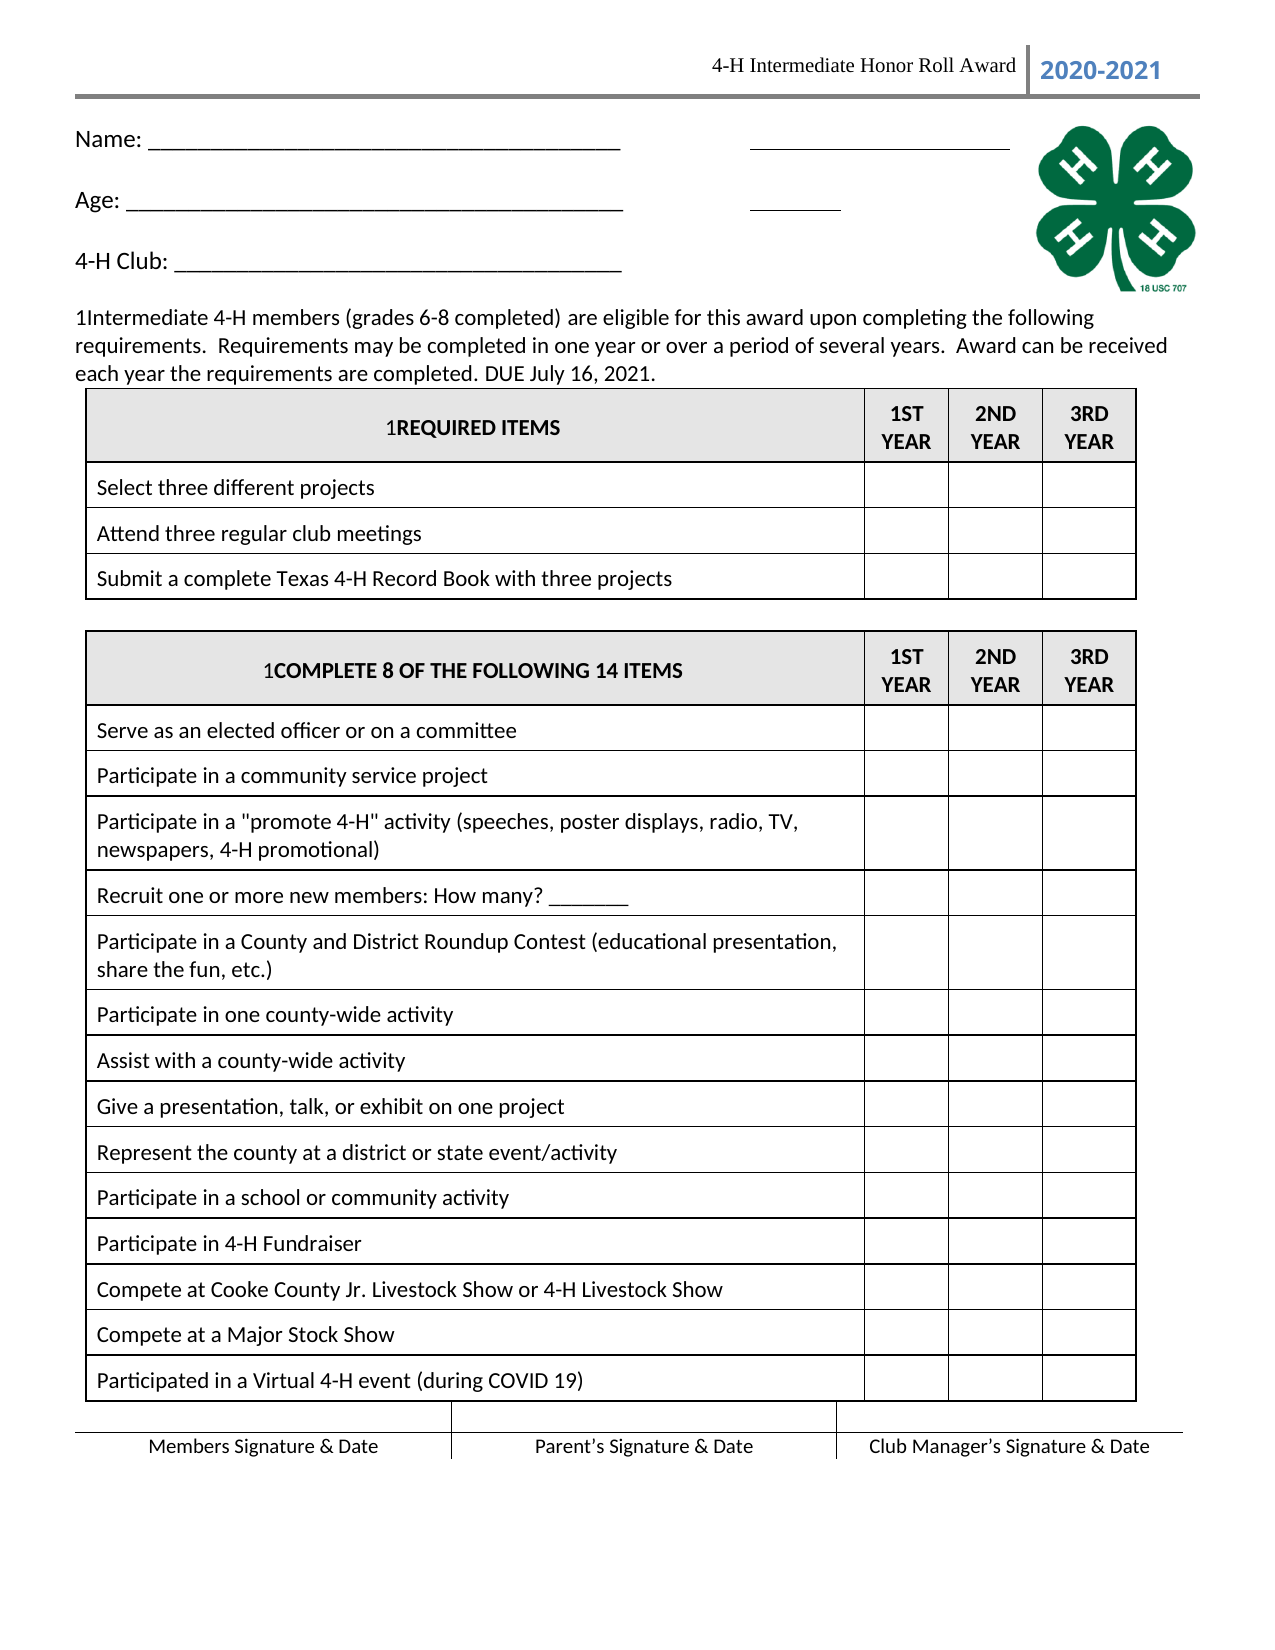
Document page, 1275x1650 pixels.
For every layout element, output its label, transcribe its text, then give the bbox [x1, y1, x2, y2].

table_cell [949, 1265, 1042, 1309]
table_cell [1043, 1082, 1135, 1126]
table_cell [865, 463, 948, 507]
table_cell [949, 797, 1042, 869]
table_cell [1043, 1173, 1135, 1217]
table_cell [1043, 751, 1135, 795]
table_cell [1043, 1219, 1135, 1263]
table_cell [1043, 508, 1135, 552]
table_cell Compete at a Major Stock Show [87, 1310, 864, 1354]
table_cell [865, 1173, 948, 1217]
table_cell [1043, 706, 1135, 749]
table_cell [949, 990, 1042, 1034]
text 4-H Club: ____________________________________ [75, 245, 1034, 275]
table_header REQUIRED ITEMS [87, 389, 864, 461]
table_cell Members Signature & Date [75, 1433, 451, 1459]
table_cell [949, 1310, 1042, 1354]
table_cell [1043, 1265, 1135, 1309]
table_cell [865, 1082, 948, 1126]
table_cell [865, 871, 948, 915]
table_cell Participate in a "promote 4-H" activity (speeches, poster displays, radio, TV, newspapers, 4-H promotional) [87, 797, 864, 869]
table_cell [865, 1036, 948, 1080]
table_cell [949, 1219, 1042, 1263]
picture [1034, 122, 1200, 296]
text Intermediate 4-H members (grades 6-8 completed) are eligible for this award upon completing the following requirements. Requirements may be completed in one year or over a period of several years. Award can be received each year the requirements are completed. DUE July 16, 2021. [75, 303, 1200, 387]
table_cell Participate in a school or community activity [87, 1173, 864, 1217]
table_cell [949, 1127, 1042, 1171]
table_header COMPLETE 8 OF THE FOLLOWING 14 ITEMS [87, 632, 864, 704]
table_cell Participate in a community service project [87, 751, 864, 795]
table_cell [949, 916, 1042, 988]
table_header 2ND YEAR [949, 632, 1042, 704]
table_header 3RD YEAR [1043, 389, 1135, 461]
table_cell [1043, 871, 1135, 915]
table_cell [1043, 990, 1135, 1034]
table_cell Participate in one county-wide activity [87, 990, 864, 1034]
table_cell Participate in a County and District Roundup Contest (educational presentation, share the fun, etc.) [87, 916, 864, 988]
table_cell [1043, 554, 1135, 598]
table_cell [865, 990, 948, 1034]
table_header 2ND YEAR [949, 389, 1042, 461]
table_cell [1043, 916, 1135, 988]
table_cell [1043, 797, 1135, 869]
table_cell [949, 508, 1042, 552]
table_cell [865, 1219, 948, 1263]
table_cell Assist with a county-wide activity [87, 1036, 864, 1080]
table_cell Participate in 4-H Fundraiser [87, 1219, 864, 1263]
table_header [837, 1402, 1183, 1432]
table_cell Club Manager’s Signature & Date [837, 1433, 1183, 1459]
table_cell [865, 554, 948, 598]
table_cell [1043, 463, 1135, 507]
table_cell [949, 706, 1042, 749]
table_cell Recruit one or more new members: How many? _______ [87, 871, 864, 915]
table_cell Parent’s Signature & Date [452, 1433, 836, 1459]
table_cell [1043, 1127, 1135, 1171]
table_cell [865, 751, 948, 795]
table_cell [949, 1173, 1042, 1217]
text Name: ______________________________________ [75, 123, 1034, 153]
table_cell [865, 1265, 948, 1309]
table_cell Select three different projects [87, 463, 864, 507]
table_cell Represent the county at a district or state event/activity [87, 1127, 864, 1171]
table_cell [949, 463, 1042, 507]
table_cell [949, 751, 1042, 795]
table_header 1ST YEAR [865, 632, 948, 704]
table_cell [865, 1127, 948, 1171]
table_cell Serve as an elected officer or on a committee [87, 706, 864, 749]
table_header 3RD YEAR [1043, 632, 1135, 704]
table_cell [865, 508, 948, 552]
table_cell [949, 1036, 1042, 1080]
text Age: ________________________________________ [75, 184, 1034, 214]
table_cell [865, 1310, 948, 1354]
table_cell Compete at Cooke County Jr. Livestock Show or 4-H Livestock Show [87, 1265, 864, 1309]
table_header 1ST YEAR [865, 389, 948, 461]
table_header [75, 1402, 451, 1432]
table_cell [1043, 1310, 1135, 1354]
table_cell [865, 1356, 948, 1400]
table_cell Give a presentation, talk, or exhibit on one project [87, 1082, 864, 1126]
table_cell [949, 554, 1042, 598]
table_cell [949, 1356, 1042, 1400]
table_cell [865, 706, 948, 749]
table_header [452, 1402, 836, 1432]
table_cell [865, 797, 948, 869]
table_cell [1043, 1036, 1135, 1080]
table_cell Attend three regular club meetings [87, 508, 864, 552]
table_cell Submit a complete Texas 4-H Record Book with three projects [87, 554, 864, 598]
table_cell [865, 916, 948, 988]
table_cell [949, 1082, 1042, 1126]
table_cell [1043, 1356, 1135, 1400]
table_cell [949, 871, 1042, 915]
table_cell Participated in a Virtual 4-H event (during COVID 19) [87, 1356, 864, 1400]
